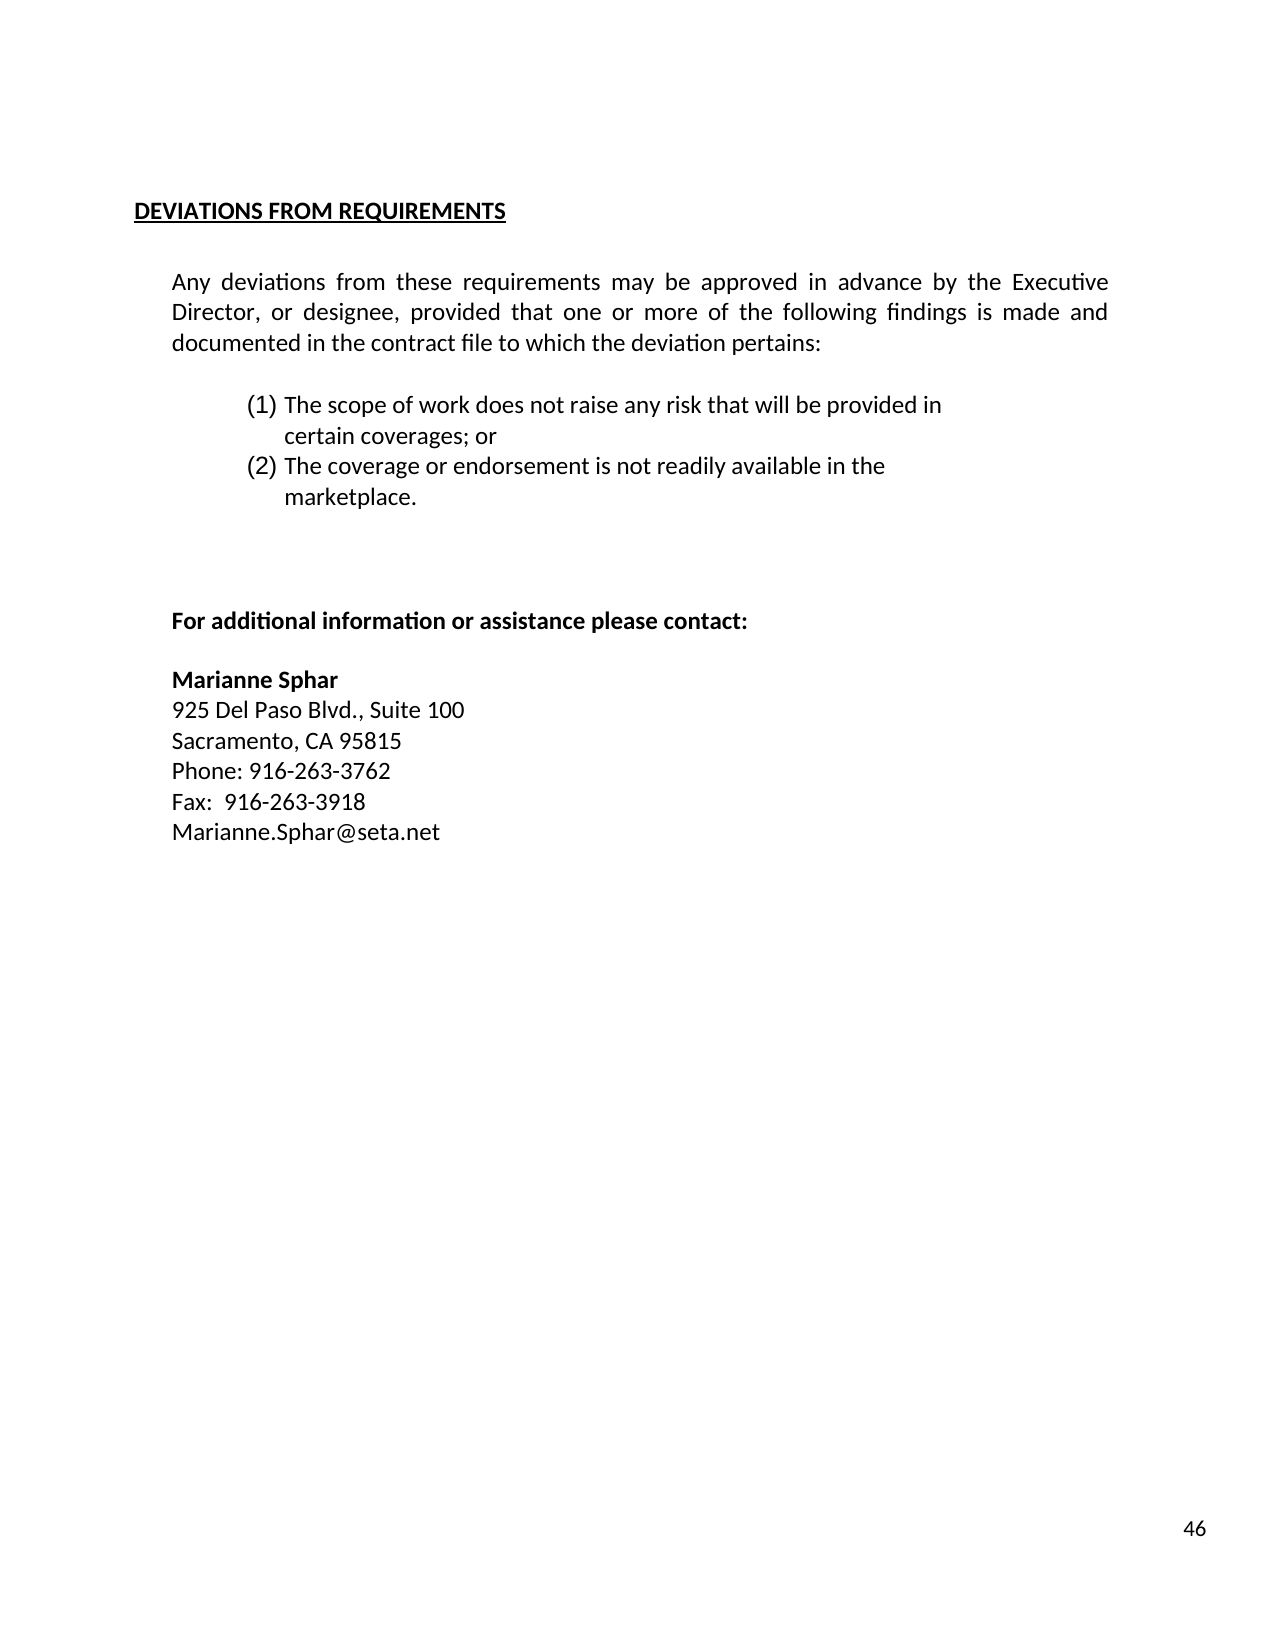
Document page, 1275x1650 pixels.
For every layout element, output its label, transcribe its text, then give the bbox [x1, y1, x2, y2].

text Fax: 916-263-3918 [172, 786, 1121, 816]
list The scope of work does not raise any risk that will be provided in certain coverages; or [247, 389, 960, 450]
list The coverage or endorsement is not readily available in the marketplace. [247, 450, 960, 511]
text Any deviations from these requirements may be approved in advance by the Executive Director, or designee, provided that one or more of the following findings is made and documented in the contract file to which the deviation pertains: [172, 266, 1110, 358]
text Phone: 916-263-3762 [172, 755, 1121, 786]
text DEVIATIONS FROM REQUIREMENTS [134, 195, 1121, 226]
subtitle For additional information or assistance please contact: Marianne Sphar [172, 578, 749, 694]
text Sacramento, CA 95815 [172, 725, 1121, 755]
text Marianne.Sphar@seta.net [172, 816, 1121, 847]
text 925 Del Paso Blvd., Suite 100 [172, 694, 1121, 725]
